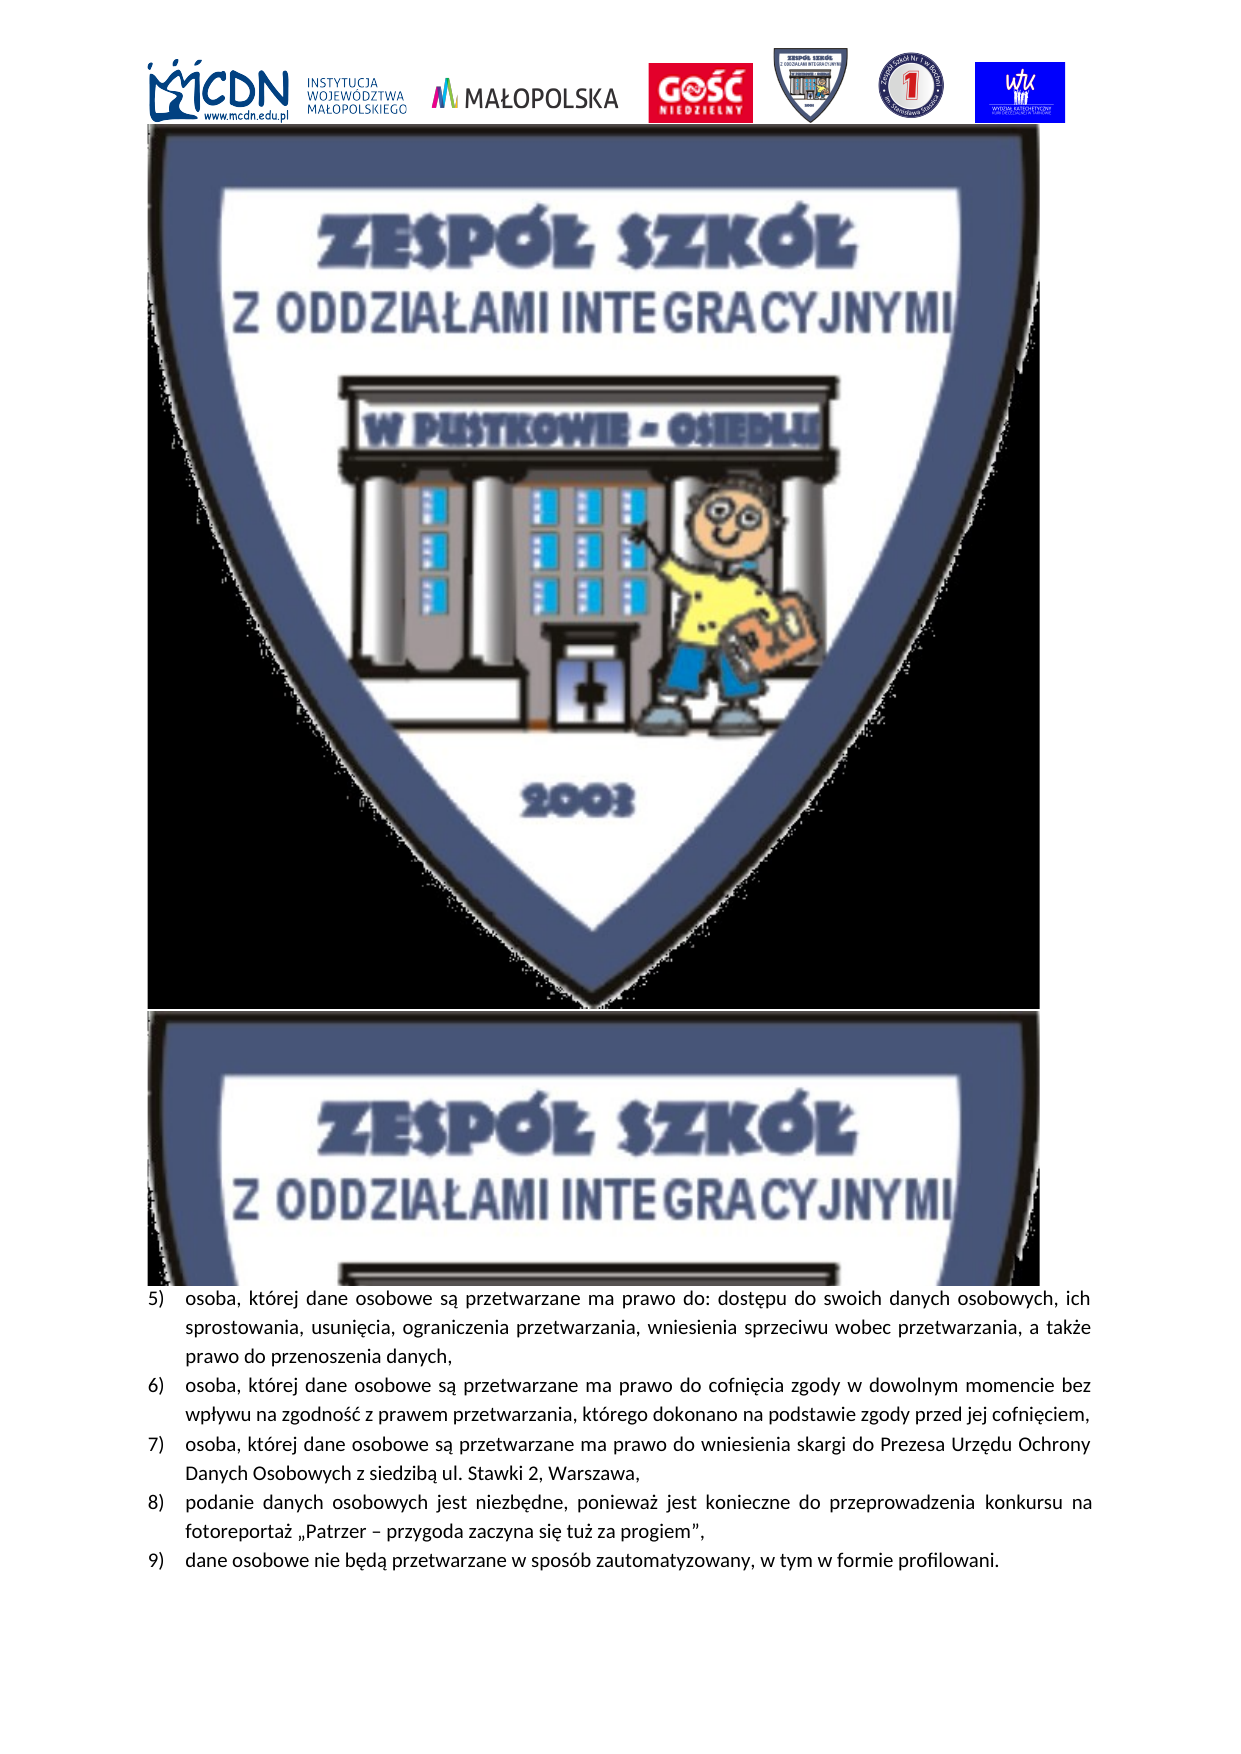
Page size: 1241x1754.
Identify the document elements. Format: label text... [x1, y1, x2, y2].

list osoba, której dane osobowe są przetwarzane ma prawo do wniesienia skargi do Prezesa Urzędu Ochrony Danych Osobowych z siedzibą ul. Stawki 2, Warszawa, [148, 1431, 1092, 1485]
list osoba, której dane osobowe są przetwarzane ma prawo do cofnięcia zgody w dowolnym momencie bez wpływu na zgodność z prawem przetwarzania, którego dokonano na podstawie zgody przed jej cofnięciem, [148, 1372, 1092, 1427]
picture [648, 63, 753, 123]
picture [773, 48, 848, 123]
list dane osobowe nie będą przetwarzane w sposób zautomatyzowany, w tym w formie profilowani. [148, 1547, 1092, 1573]
picture [147, 1011, 1040, 1286]
picture [975, 62, 1066, 123]
picture [416, 63, 633, 123]
picture [147, 59, 407, 123]
list osoba, której dane osobowe są przetwarzane ma prawo do: dostępu do swoich danych osobowych, ich sprostowania, usunięcia, ograniczenia przetwarzania, wniesienia sprzeciwu wobec przetwarzania, a także prawo do przenoszenia danych, [148, 1285, 1092, 1369]
picture [873, 46, 950, 123]
list podanie danych osobowych jest niezbędne, ponieważ jest konieczne do przeprowadzenia konkursu na fotoreportaż „Patrzer – przygoda zaczyna się tuż za progiem”, [148, 1489, 1092, 1544]
picture [147, 124, 1040, 1009]
